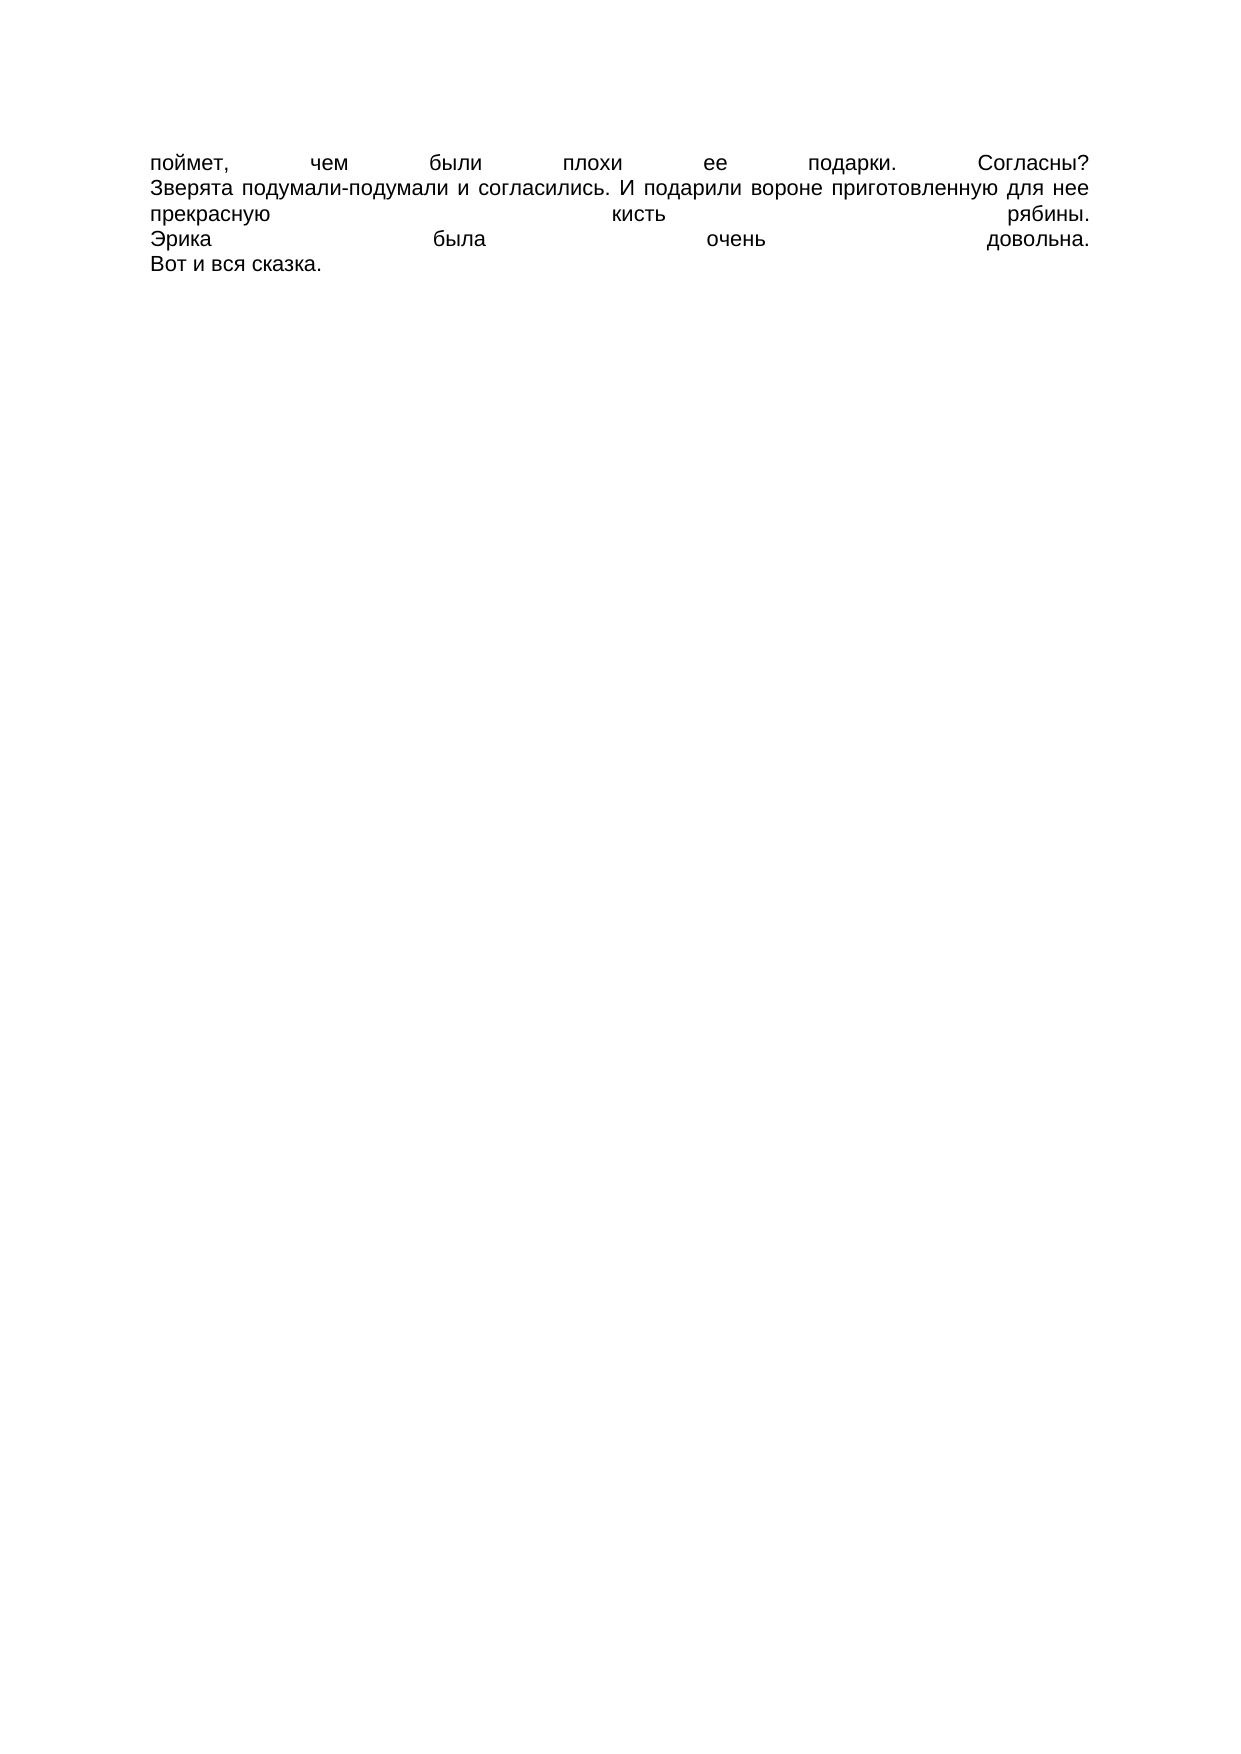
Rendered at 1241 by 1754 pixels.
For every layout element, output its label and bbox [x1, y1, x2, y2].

text [150, 150, 1090, 276]
